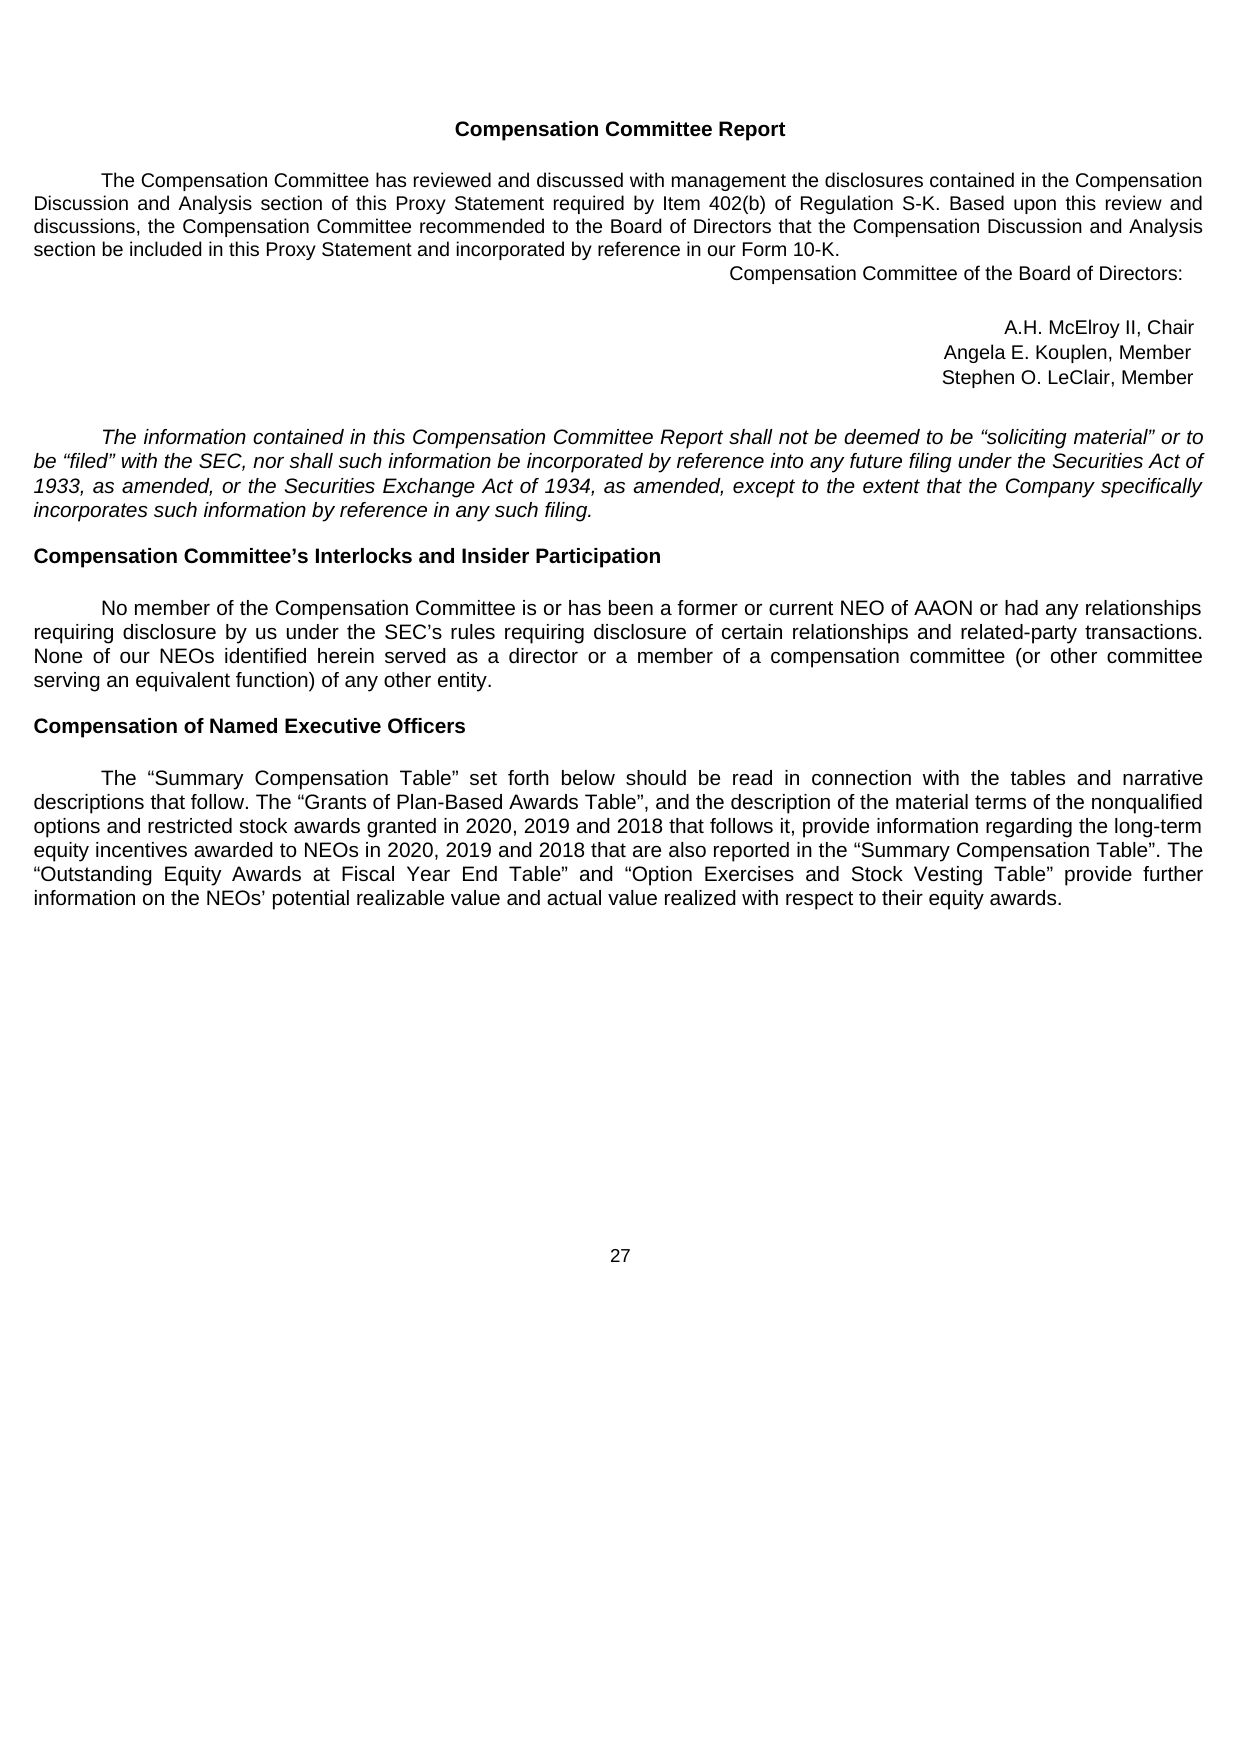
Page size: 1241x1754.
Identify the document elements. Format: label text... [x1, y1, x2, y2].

text No member of the Compensation Committee is or has been a former or current NEO of AAON or had any relationships requiring disclosure by us under the SEC’s rules requiring disclosure of certain relationships and related-party transactions. None of our NEOs identified herein served as a director or a member of a compensation committee (or other committee serving an equivalent function) of any other entity. [33, 596, 1205, 692]
text 27 [33, 1244, 1207, 1266]
text Compensation Committee Report [33, 117, 1207, 141]
text The information contained in this Compensation Committee Report shall not be deemed to be “soliciting material” or to be “filed” with the SEC, nor shall such information be incorporated by reference into any future filing under the Securities Act of 1933, as amended, or the Securities Exchange Act of 1934, as amended, except to the extent that the Company specifically incorporates such information by reference in any such filing. [33, 424, 1205, 522]
text Stephen O. LeClair, Member [942, 366, 1205, 389]
text A.H. McElroy II, Chair [1004, 316, 1205, 338]
text Compensation of Named Executive Officers [33, 714, 1205, 738]
text Compensation Committee of the Board of Directors: [729, 262, 1205, 285]
text Compensation Committee’s Interlocks and Insider Participation [33, 544, 1205, 568]
text The “Summary Compensation Table” set forth below should be read in connection with the tables and narrative descriptions that follow. The “Grants of Plan-Based Awards Table”, and the description of the material terms of the nonqualified options and restricted stock awards granted in 2020, 2019 and 2018 that follows it, provide information regarding the long-term equity incentives awarded to NEOs in 2020, 2019 and 2018 that are also reported in the “Summary Compensation Table”. The “Outstanding Equity Awards at Fiscal Year End Table” and “Option Exercises and Stock Vesting Table” provide further information on the NEOs’ potential realizable value and actual value realized with respect to their equity awards. [33, 766, 1205, 910]
text The Compensation Committee has reviewed and discussed with management the disclosures contained in the Compensation Discussion and Analysis section of this Proxy Statement required by Item 402(b) of Regulation S-K. Based upon this review and discussions, the Compensation Committee recommended to the Board of Directors that the Compensation Discussion and Analysis section be included in this Proxy Statement and incorporated by reference in our Form 10-K. [33, 169, 1205, 260]
text Angela E. Kouplen, Member [944, 341, 1205, 364]
